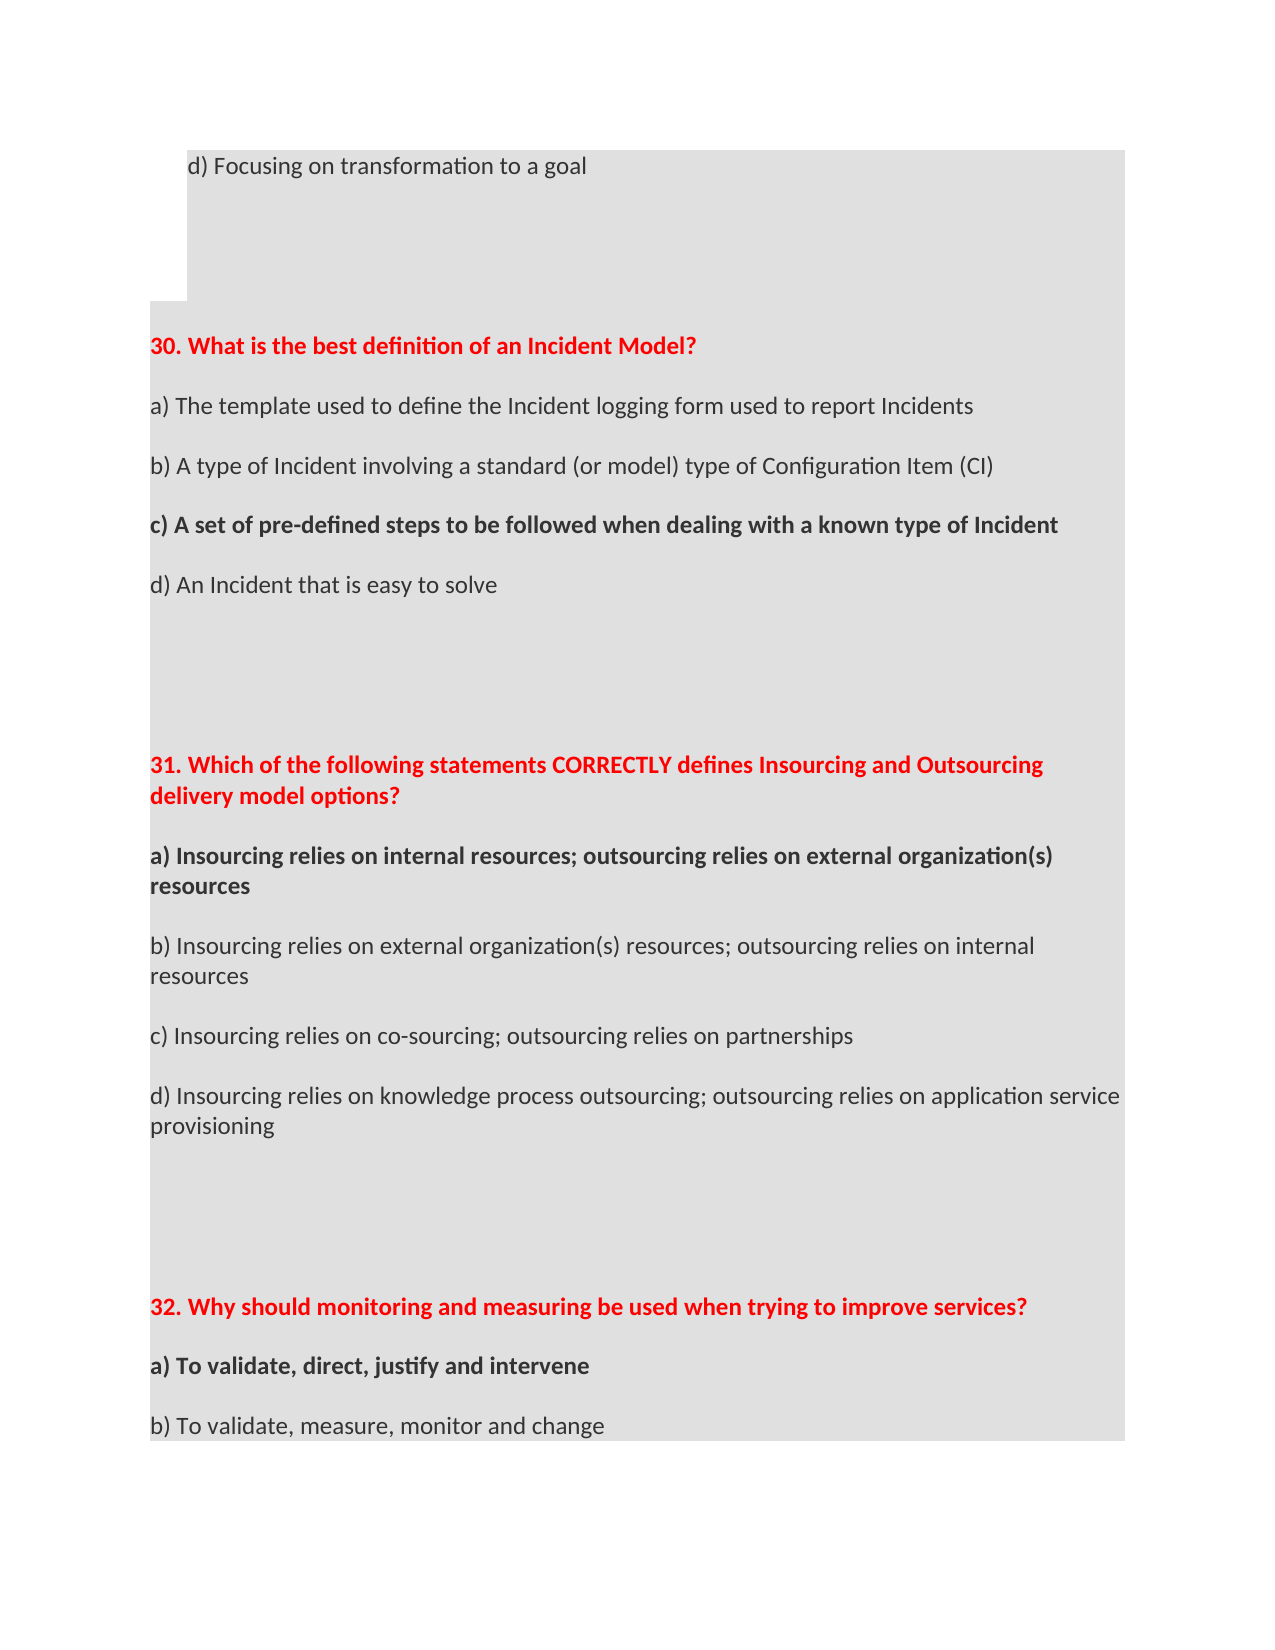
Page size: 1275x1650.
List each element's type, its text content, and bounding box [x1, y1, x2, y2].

text a) To validate, direct, justify and intervene [150, 1351, 1125, 1381]
text 30. What is the best definition of an Incident Model? [150, 330, 1125, 361]
text d) An Incident that is easy to solve [150, 569, 1125, 600]
text 32. Why should monitoring and measuring be used when trying to improve services? [150, 1291, 1125, 1321]
text d) Insourcing relies on knowledge process outsourcing; outsourcing relies on application service provisioning [150, 1080, 1125, 1141]
text b) Insourcing relies on external organization(s) resources; outsourcing relies on internal resources [150, 930, 1125, 991]
text b) To validate, measure, monitor and change [150, 1410, 1125, 1441]
text a) The template used to define the Incident logging form used to report Incidents [150, 390, 1125, 421]
text c) A set of pre-defined steps to be followed when dealing with a known type of Incident [150, 509, 1125, 540]
text 31. Which of the following statements CORRECTLY defines Insourcing and Outsourcing delivery model options? [150, 749, 1125, 811]
text b) A type of Incident involving a standard (or model) type of Configuration Item (CI) [150, 450, 1125, 480]
text a) Insourcing relies on internal resources; outsourcing relies on external organization(s) resources [150, 840, 1125, 901]
text d) Focusing on transformation to a goal [187, 150, 1125, 181]
text c) Insourcing relies on co-sourcing; outsourcing relies on partnerships [150, 1020, 1125, 1051]
